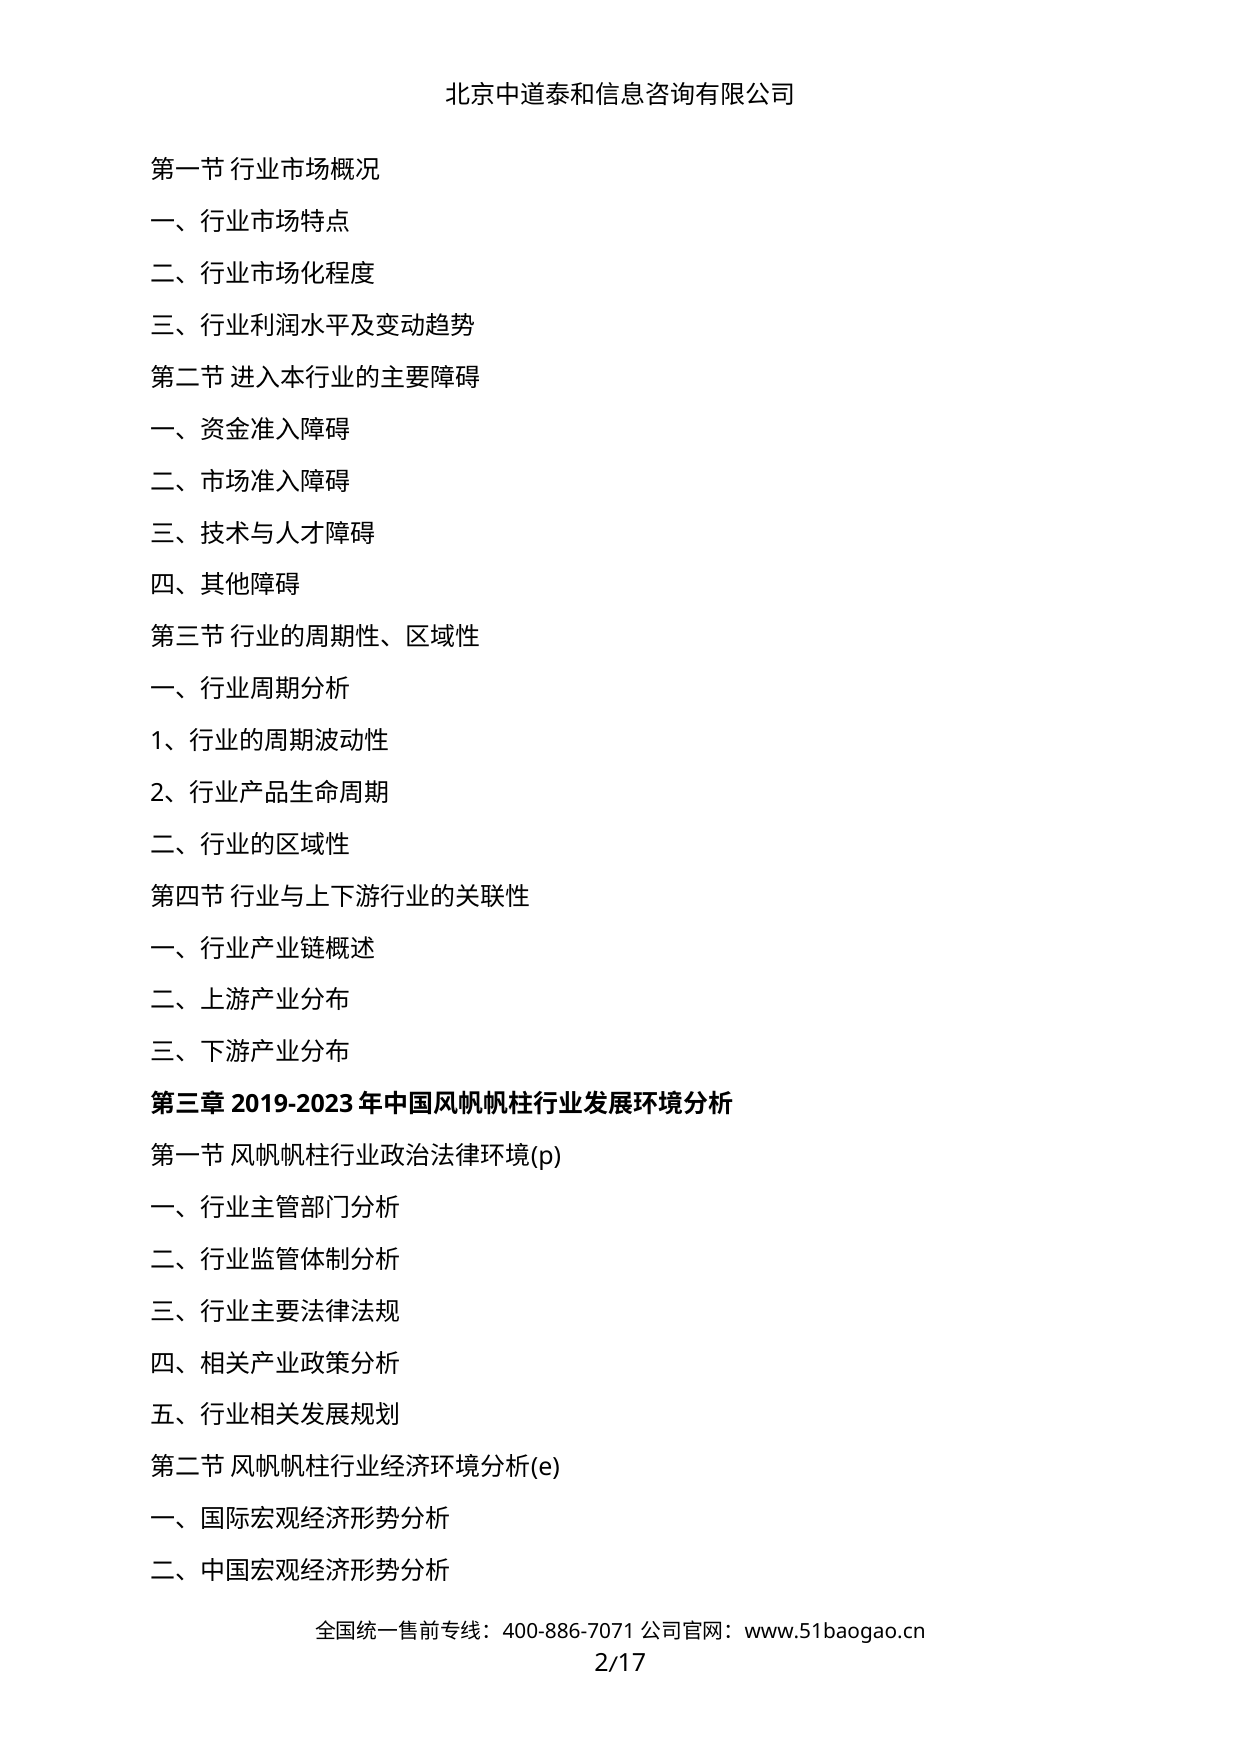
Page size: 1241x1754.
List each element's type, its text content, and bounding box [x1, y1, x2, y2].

text 第四节 行业与上下游行业的关联性 [150, 876, 1090, 912]
text 第三章 2019-2023年中国风帆帆柱行业发展环境分析 [150, 1084, 1090, 1120]
text 一、国际宏观经济形势分析 [150, 1499, 1090, 1535]
text 第一节 行业市场概况 [150, 150, 1090, 186]
text 第二节 进入本行业的主要障碍 [150, 357, 1090, 394]
text 一、行业市场特点 [150, 202, 1090, 238]
text 二、行业市场化程度 [150, 254, 1090, 290]
text 二、行业的区域性 [150, 824, 1090, 861]
text 一、资金准入障碍 [150, 409, 1090, 446]
text 二、上游产业分布 [150, 980, 1090, 1016]
text 三、技术与人才障碍 [150, 513, 1090, 549]
text 三、下游产业分布 [150, 1032, 1090, 1068]
text 一、行业周期分析 [150, 669, 1090, 705]
text 三、行业主要法律法规 [150, 1291, 1090, 1327]
text 第三节 行业的周期性、区域性 [150, 617, 1090, 653]
text 四、相关产业政策分析 [150, 1343, 1090, 1379]
text 第一节 风帆帆柱行业政治法律环境(p) [150, 1136, 1090, 1172]
text 1、行业的周期波动性 [150, 721, 1090, 757]
text 二、中国宏观经济形势分析 [150, 1551, 1090, 1587]
text 2、行业产品生命周期 [150, 772, 1090, 809]
text 一、行业产业链概述 [150, 928, 1090, 964]
text 第二节 风帆帆柱行业经济环境分析(e) [150, 1447, 1090, 1483]
text 二、行业监管体制分析 [150, 1239, 1090, 1276]
text 三、行业利润水平及变动趋势 [150, 306, 1090, 342]
text 五、行业相关发展规划 [150, 1395, 1090, 1431]
text 二、市场准入障碍 [150, 461, 1090, 497]
text 一、行业主管部门分析 [150, 1187, 1090, 1224]
text 四、其他障碍 [150, 565, 1090, 601]
